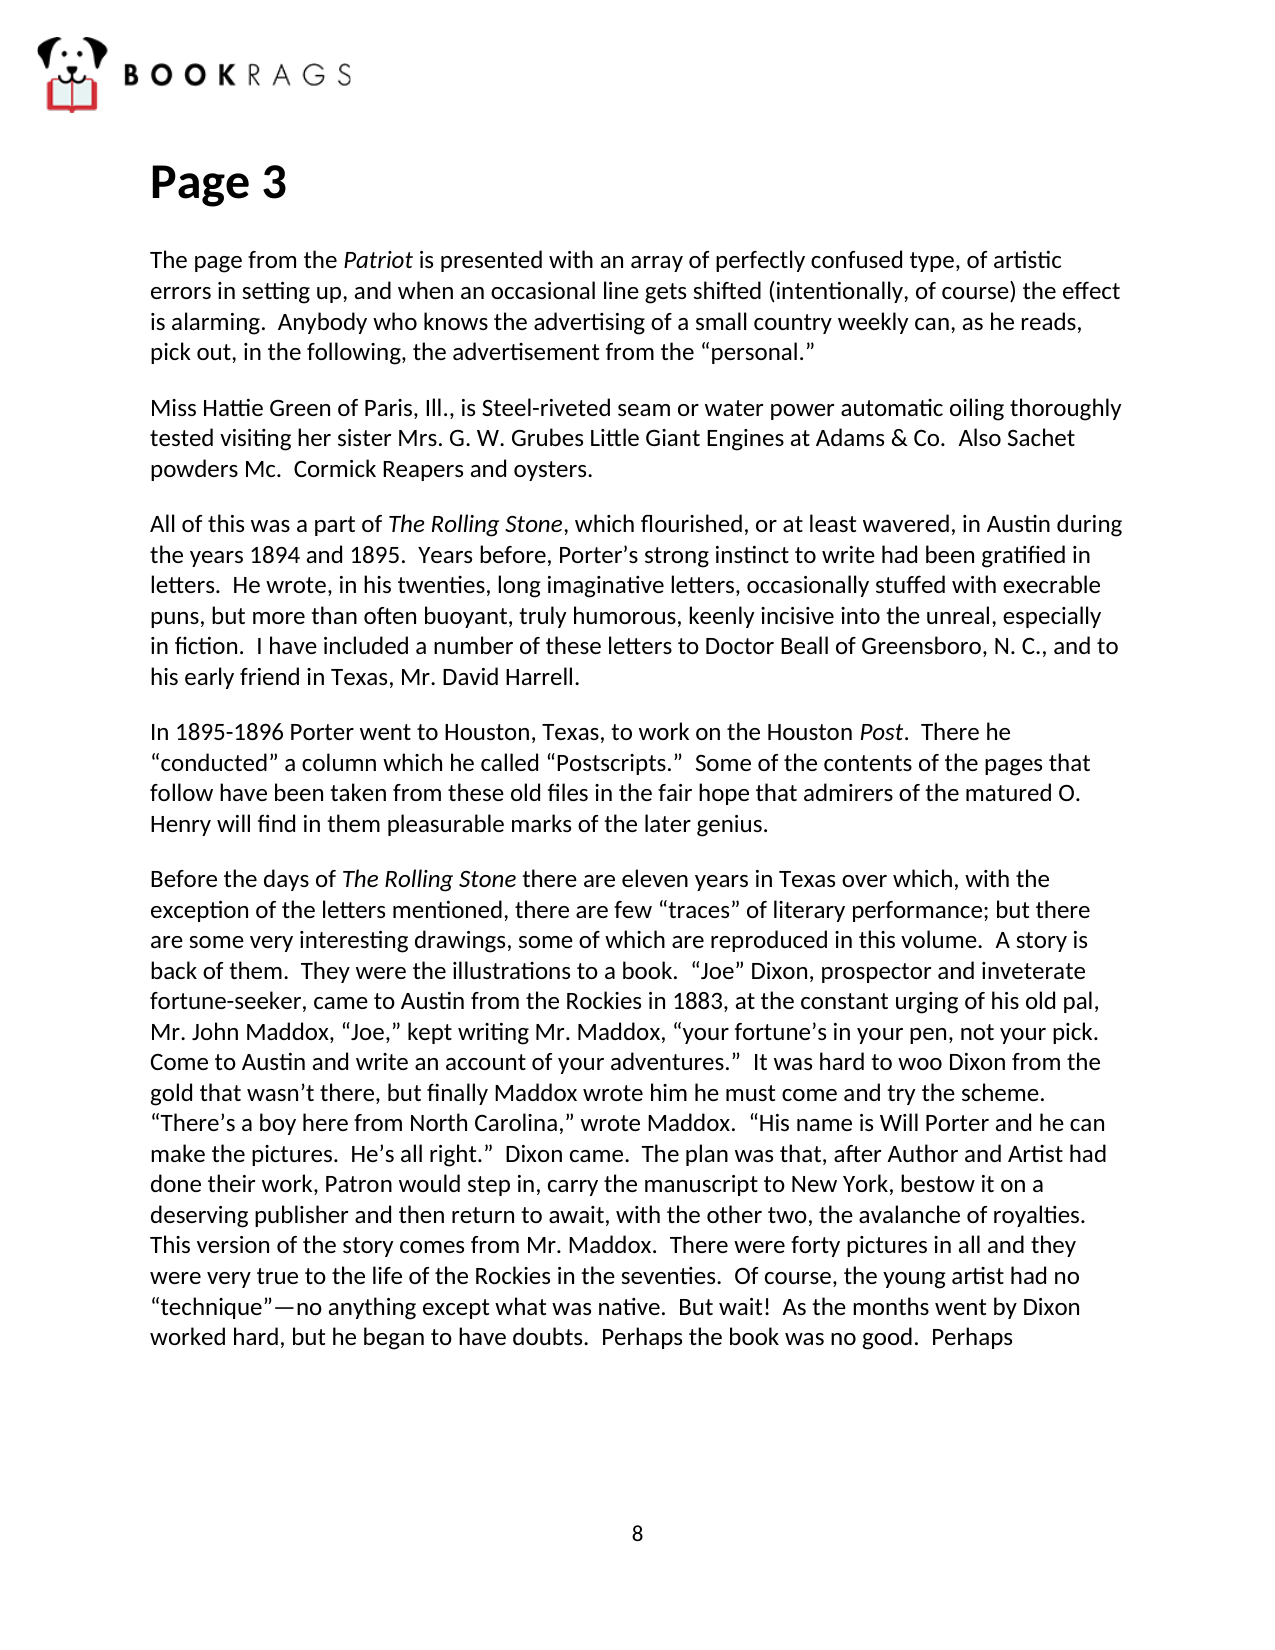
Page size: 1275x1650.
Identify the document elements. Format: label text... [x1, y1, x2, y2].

text Page 3 [150, 150, 1125, 211]
picture [37, 37, 351, 113]
text Before the days of The Rolling Stone there are eleven years in Texas over which, with the exception of the letters mentioned, there are few “traces” of literary performance; but there are some very interesting drawings, some of which are reproduced in this volume. A story is back of them. They were the illustrations to a book. “Joe” Dixon, prospector and inveterate fortune-seeker, came to Austin from the Rockies in 1883, at the constant urging of his old pal, Mr. John Maddox, “Joe,” kept writing Mr. Maddox, “your fortune’s in your pen, not your pick. Come to Austin and write an account of your adventures.” It was hard to woo Dixon from the gold that wasn’t there, but finally Maddox wrote him he must come and try the scheme. “There’s a boy here from North Carolina,” wrote Maddox. “His name is Will Porter and he can make the pictures. He’s all right.” Dixon came. The plan was that, after Author and Artist had done their work, Patron would step in, carry the manuscript to New York, bestow it on a deserving publisher and then return to await, with the other two, the avalanche of royalties. This version of the story comes from Mr. Maddox. There were forty pictures in all and they were very true to the life of the Rockies in the seventies. Of course, the young artist had no “technique”—­no anything except what was native. But wait! As the months went by Dixon worked hard, but he began to have doubts. Perhaps the book was no good. Perhaps [150, 863, 1125, 1352]
text All of this was a part of The Rolling Stone, which flourished, or at least wavered, in Austin during the years 1894 and 1895. Years before, Porter’s strong instinct to write had been gratified in letters. He wrote, in his twenties, long imaginative letters, occasionally stuffed with execrable puns, but more than often buoyant, truly humorous, keenly incisive into the unreal, especially in fiction. I have included a number of these letters to Doctor Beall of Greensboro, N. C., and to his early friend in Texas, Mr. David Harrell. [150, 508, 1125, 691]
text The page from the Patriot is presented with an array of perfectly confused type, of artistic errors in setting up, and when an occasional line gets shifted (intentionally, of course) the effect is alarming. Anybody who knows the advertising of a small country weekly can, as he reads, pick out, in the following, the advertisement from the “personal.” [150, 244, 1125, 367]
text Miss Hattie Green of Paris, Ill., is Steel-riveted seam or water power automatic oiling thoroughly tested visiting her sister Mrs. G. W. Grubes Little Giant Engines at Adams & Co. Also Sachet powders Mc. Cormick Reapers and oysters. [150, 392, 1125, 483]
text In 1895-1896 Porter went to Houston, Texas, to work on the Houston Post. There he “conducted” a column which he called “Postscripts.” Some of the contents of the pages that follow have been taken from these old files in the fair hope that admirers of the matured O. Henry will find in them pleasurable marks of the later genius. [150, 716, 1125, 838]
